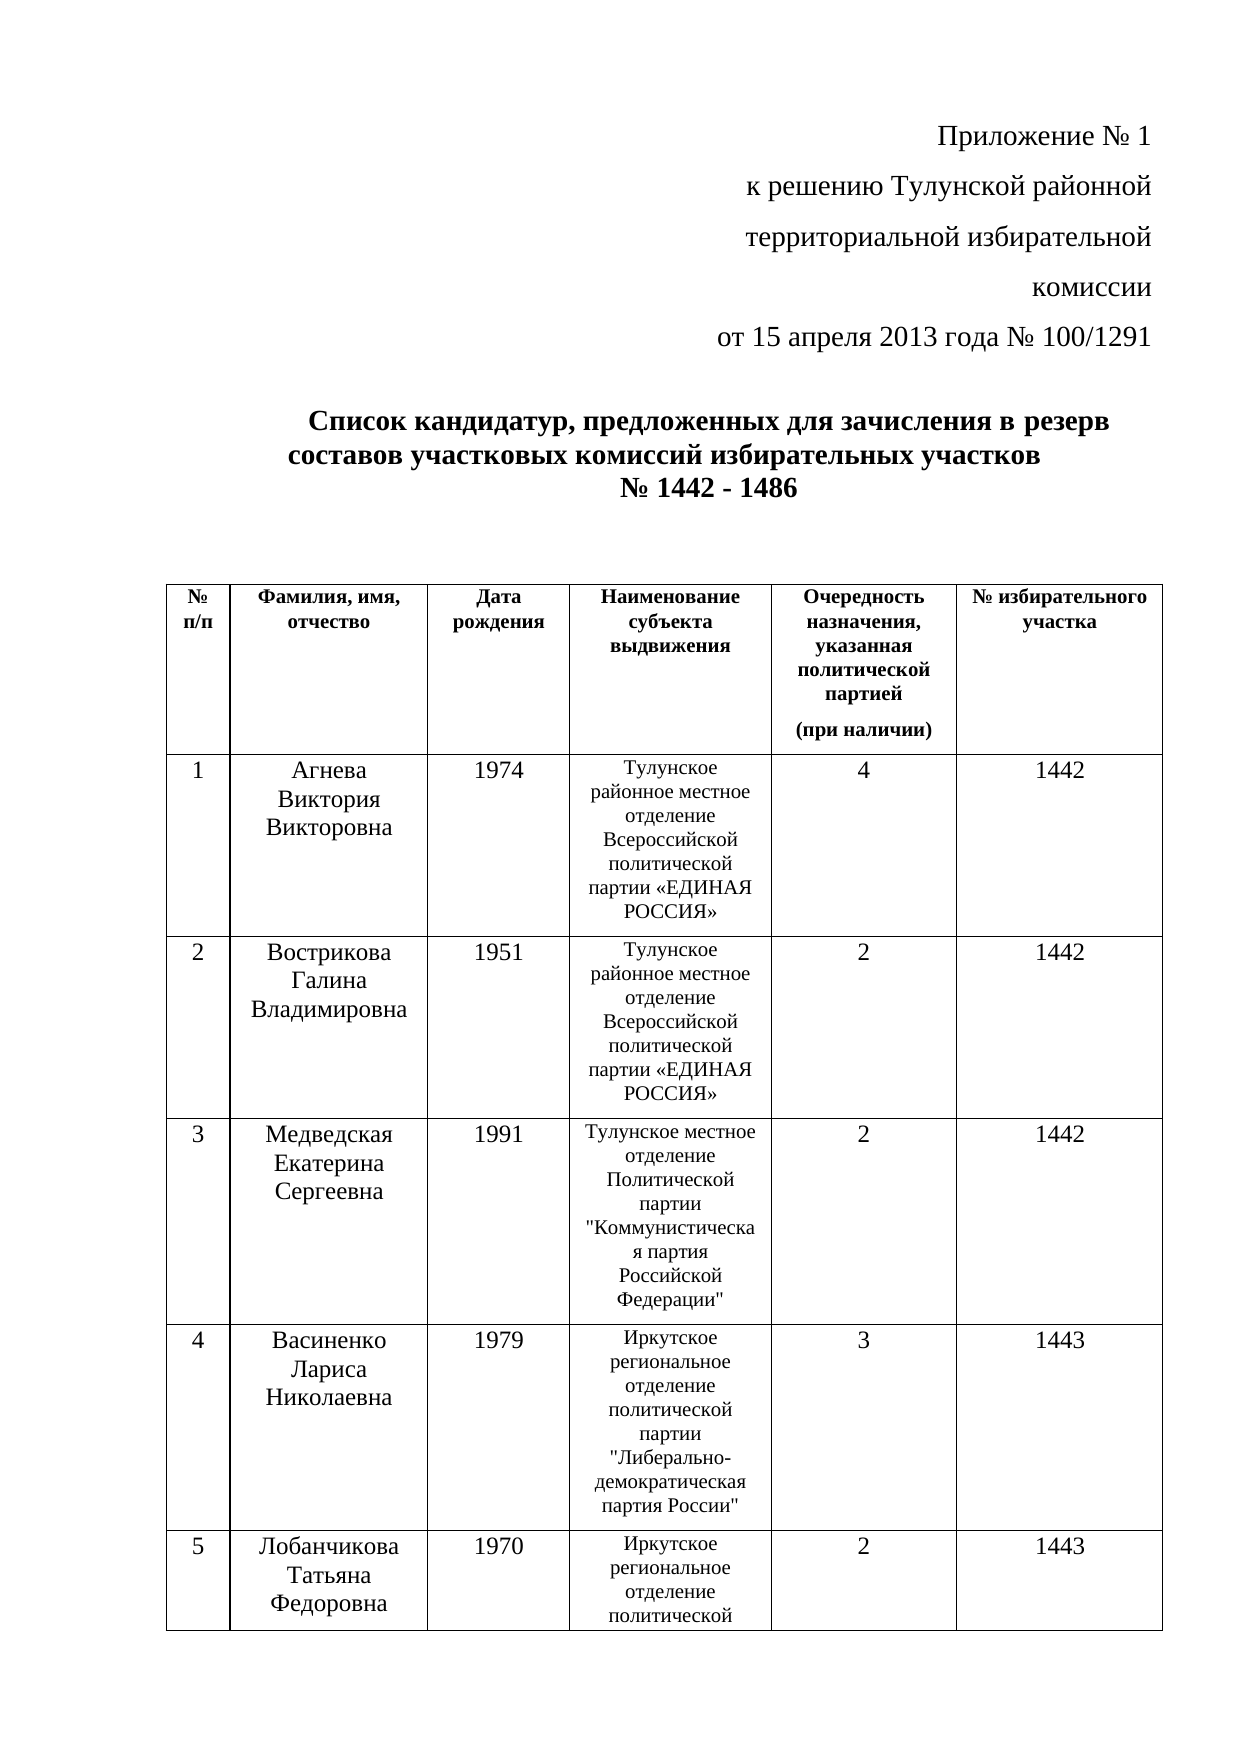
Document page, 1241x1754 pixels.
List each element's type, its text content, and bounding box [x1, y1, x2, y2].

table_cell Тулунское местное отделение Политической партии "Коммунистическая партия Российской Федерации" [570, 1119, 771, 1324]
text территориальной избирательной [177, 219, 1152, 252]
table_cell Медведская Екатерина Сергеевна [231, 1119, 427, 1324]
table_header Очередность назначения, указанная политической партией (при наличии) [772, 585, 956, 754]
table_cell 1442 [957, 1119, 1162, 1324]
table_cell Тулунское районное местное отделение Всероссийской политической партии «ЕДИНАЯ РОССИЯ» [570, 937, 771, 1118]
text к решению Тулунской районной [177, 168, 1152, 202]
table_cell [570, 1531, 771, 1630]
table_cell 1442 [957, 755, 1162, 936]
table_cell 4 [167, 1325, 229, 1530]
table_header Фамилия, имя, отчество [231, 585, 427, 754]
text Список кандидатур, предложенных для зачисления в резерв составов участковых комиссий избирательных участков [177, 403, 1152, 470]
text от 15 апреля 2013 года № 100/1291 [177, 319, 1152, 353]
table_cell 2 [167, 937, 229, 1118]
table_cell 1991 [428, 1119, 569, 1324]
text Приложение № 1 [177, 118, 1152, 152]
table_cell 5 [167, 1531, 229, 1630]
table_cell 1442 [957, 937, 1162, 1118]
table_cell 1974 [428, 755, 569, 936]
table_cell 1443 [957, 1531, 1162, 1630]
table_cell 1979 [428, 1325, 569, 1530]
table_cell 1 [167, 755, 229, 936]
text комиссии [177, 269, 1152, 303]
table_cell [570, 1325, 771, 1530]
table_header № избирательного участка [957, 585, 1162, 754]
table_cell 2 [772, 1119, 956, 1324]
table_header № п/п [167, 585, 229, 754]
table_cell 2 [772, 1531, 956, 1630]
table_cell 1951 [428, 937, 569, 1118]
table_cell Тулунское районное местное отделение Всероссийской политической партии «ЕДИНАЯ РОССИЯ» [570, 755, 771, 936]
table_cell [231, 1531, 427, 1630]
table_cell 4 [772, 755, 956, 936]
table_cell 3 [167, 1119, 229, 1324]
table_cell Васиненко Лариса Николаевна [231, 1325, 427, 1530]
table_header Дата рождения [428, 585, 569, 754]
text № 1442 - 1486 [177, 470, 1152, 504]
table_cell Вострикова Галина Владимировна [231, 937, 427, 1118]
table_cell 1443 [957, 1325, 1162, 1530]
table_cell Агнева Виктория Викторовна [231, 755, 427, 936]
table_header Наименование субъекта выдвижения [570, 585, 771, 754]
table_cell 3 [772, 1325, 956, 1530]
table_cell 1970 [428, 1531, 569, 1630]
table_cell 2 [772, 937, 956, 1118]
